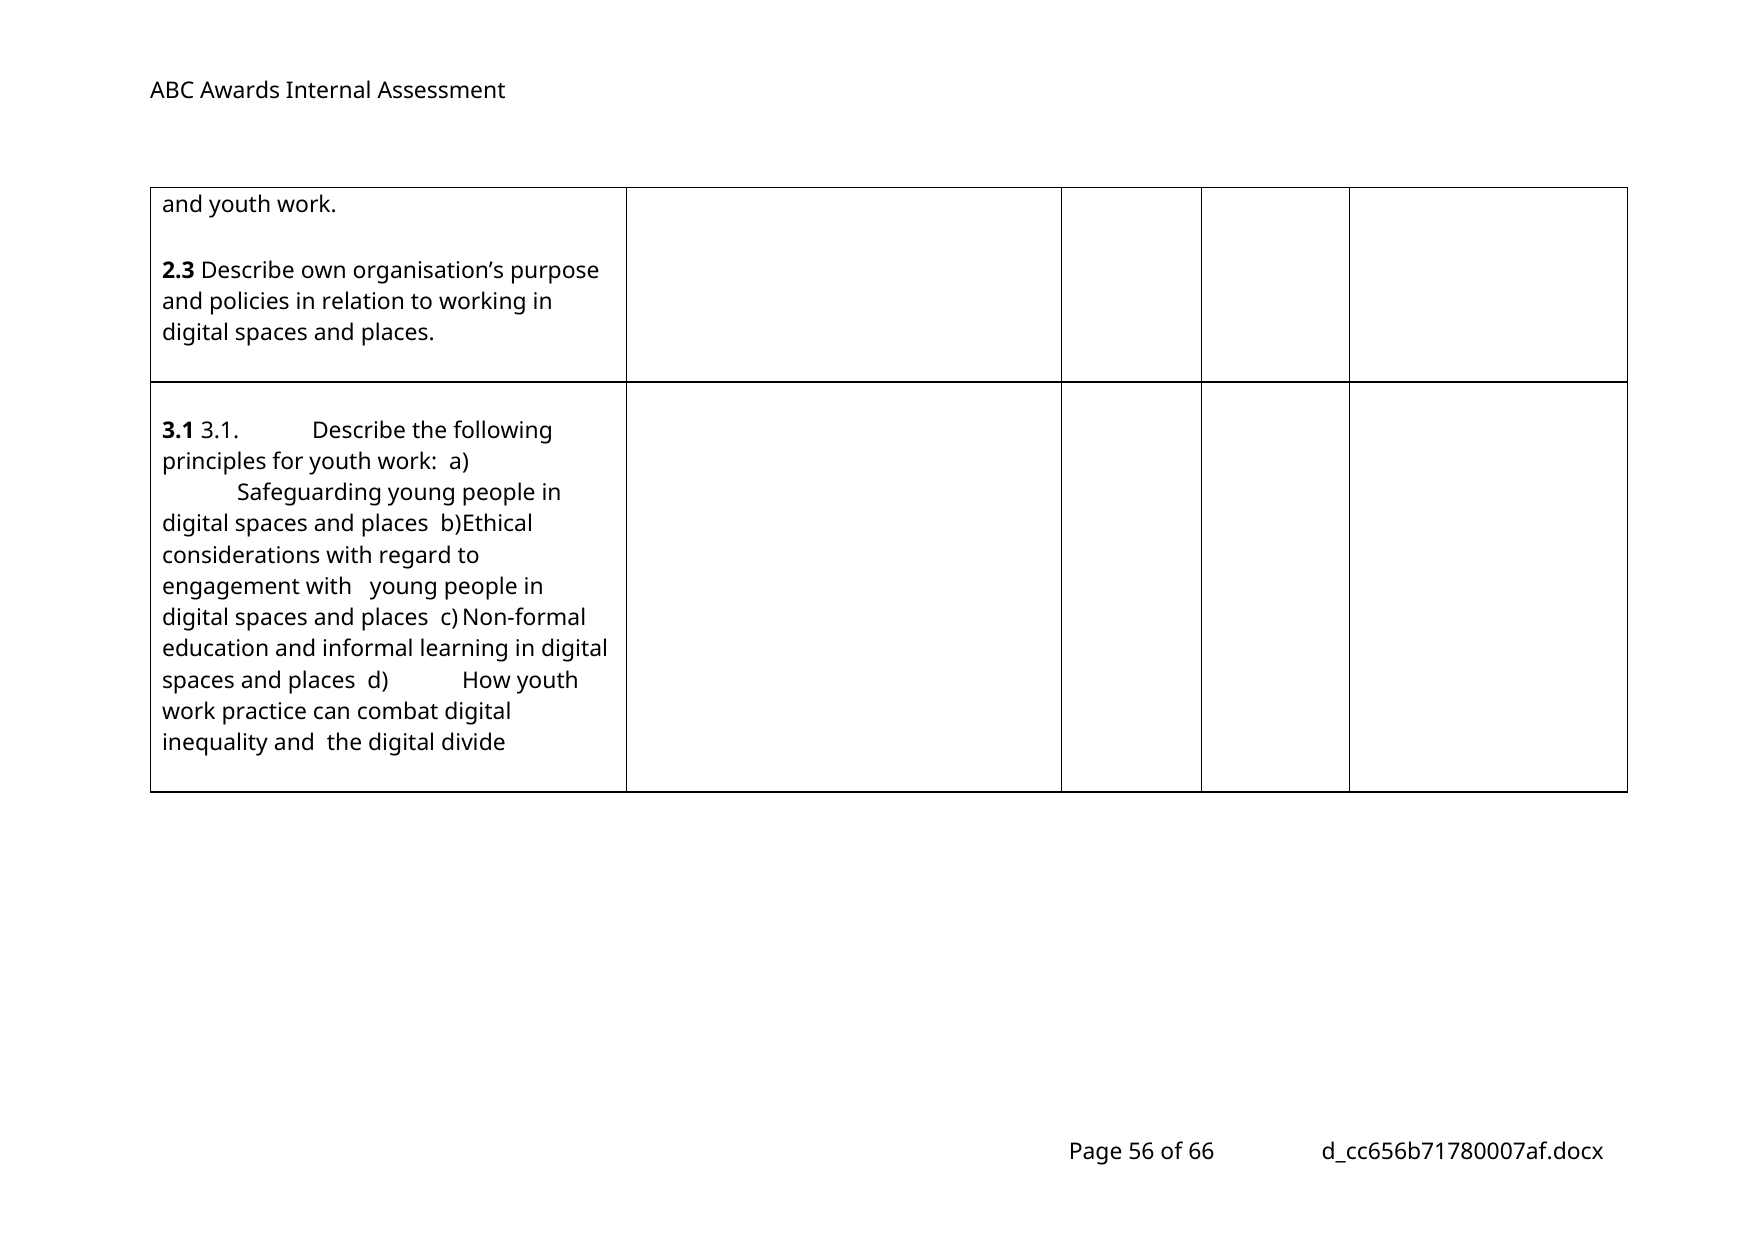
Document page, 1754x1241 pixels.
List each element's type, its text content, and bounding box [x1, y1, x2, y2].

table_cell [151, 188, 626, 381]
table_cell [1202, 188, 1349, 381]
table_cell [627, 188, 1061, 381]
table_cell [1350, 188, 1627, 381]
table_cell 3.1 3.1. Describe the following principles for youth work: a) Safeguarding young people in digital spaces and places b) Ethical considerations with regard to engagement with young people in digital spaces and places c) Non-formal education and informal learning in digital spaces and places d) How youth work practice can combat digital inequality and the digital divide [151, 383, 626, 791]
table_cell [1350, 383, 1627, 791]
table_cell [1062, 188, 1201, 381]
table_cell [627, 383, 1061, 791]
table_cell [1202, 383, 1349, 791]
table_cell [1062, 383, 1201, 791]
